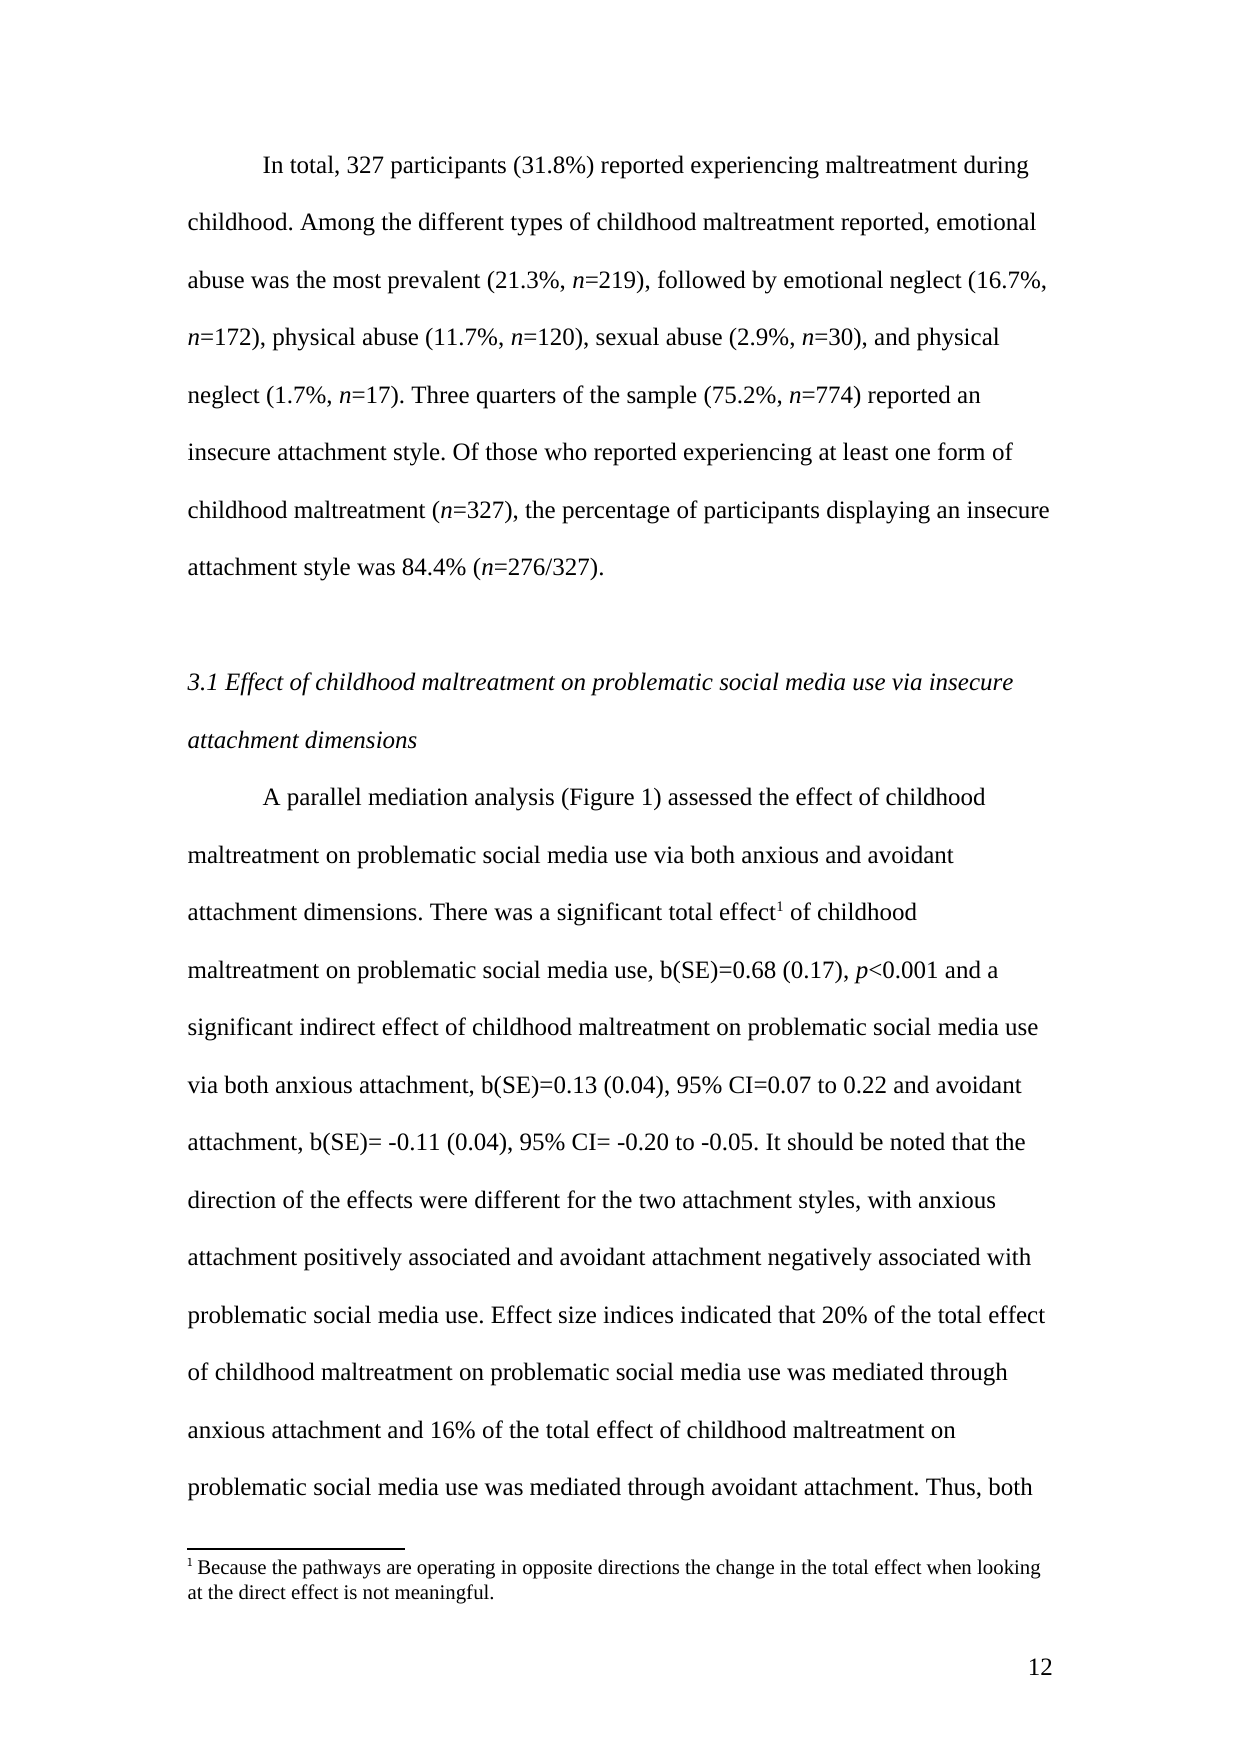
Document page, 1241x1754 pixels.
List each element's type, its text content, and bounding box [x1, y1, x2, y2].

text In total, 327 participants (31.8%) reported experiencing maltreatment during childhood. Among the different types of childhood maltreatment reported, emotional abuse was the most prevalent (21.3%, n=219), followed by emotional neglect (16.7%, n=172), physical abuse (11.7%, n=120), sexual abuse (2.9%, n=30), and physical neglect (1.7%, n=17). Three quarters of the sample (75.2%, n=774) reported an insecure attachment style. Of those who reported experiencing at least one form of childhood maltreatment (n=327), the percentage of participants displaying an insecure attachment style was 84.4% (n=276/327). [187, 150, 1053, 581]
text 3.1 Effect of childhood maltreatment on problematic social media use via insecure attachment dimensions [187, 667, 1053, 754]
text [187, 782, 1053, 1501]
